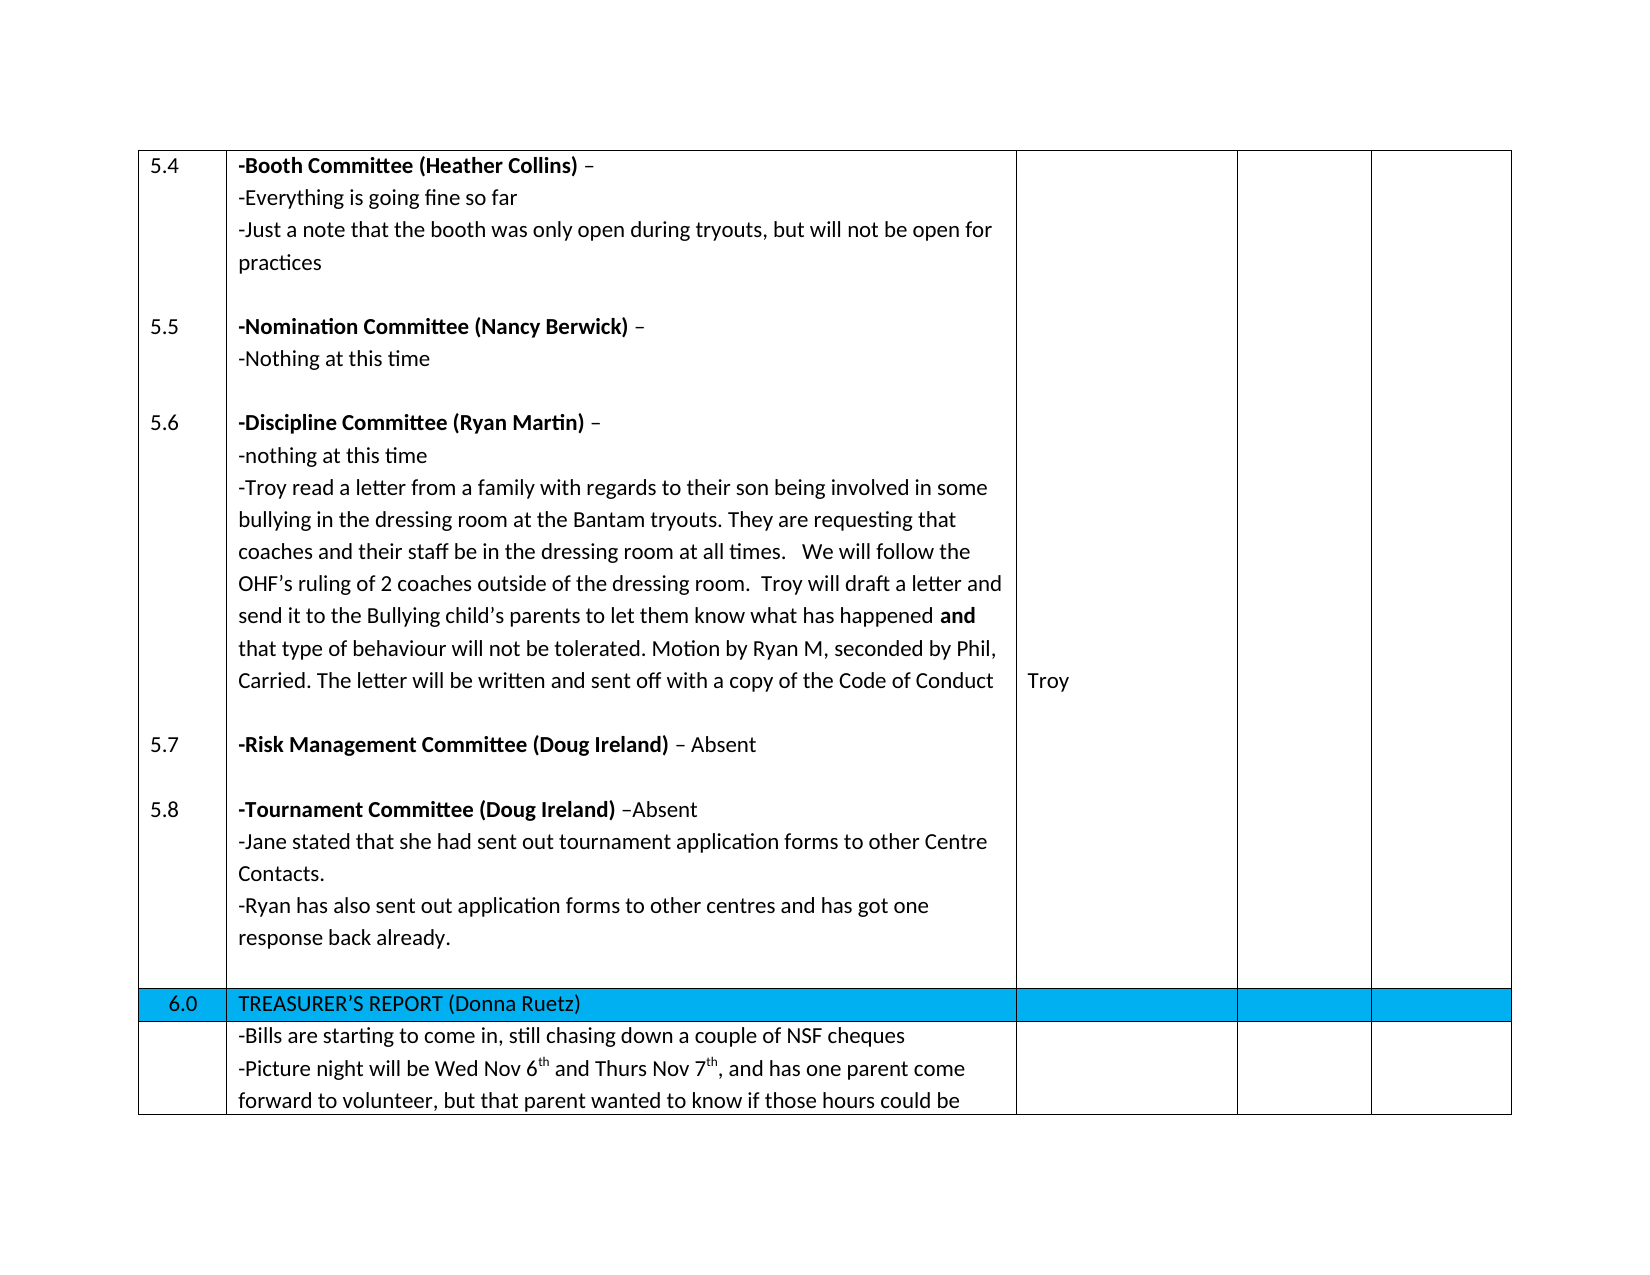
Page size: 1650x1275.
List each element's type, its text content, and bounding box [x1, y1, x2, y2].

table_cell Troy [1017, 151, 1237, 988]
table_cell [139, 1022, 226, 1114]
table_cell [1372, 989, 1511, 1021]
table_cell [1372, 151, 1511, 988]
table_cell [1372, 1022, 1511, 1114]
table_cell [1017, 1022, 1237, 1114]
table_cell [139, 151, 226, 988]
table_cell [1238, 1022, 1371, 1114]
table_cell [227, 151, 1016, 988]
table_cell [227, 1022, 1016, 1114]
table_cell [1238, 151, 1371, 988]
table_cell [1238, 989, 1371, 1021]
table_cell TREASURER’S REPORT (Donna Ruetz) [227, 989, 1016, 1021]
table_cell 6.0 [139, 989, 226, 1021]
table_cell [1017, 989, 1237, 1021]
